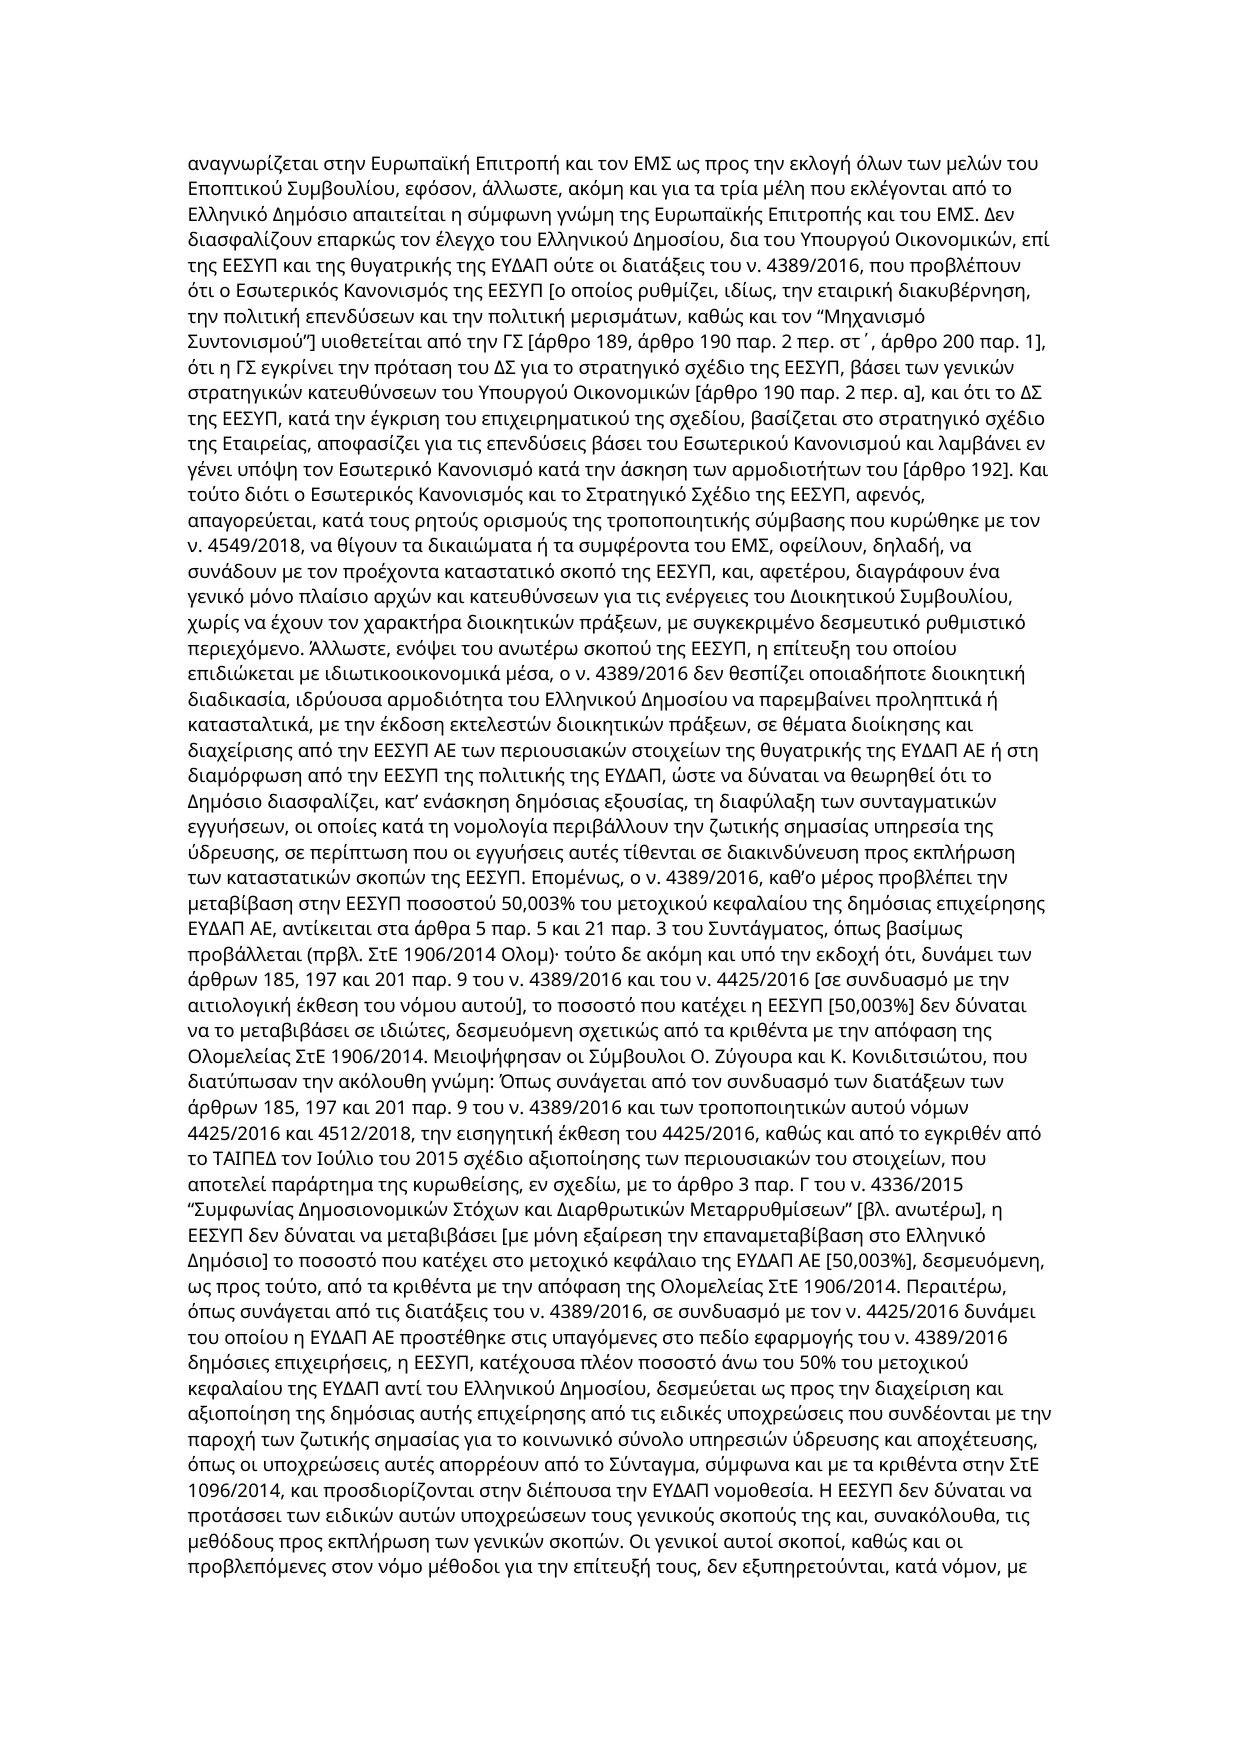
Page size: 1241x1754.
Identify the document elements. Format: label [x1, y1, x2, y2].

text [187, 150, 1053, 1579]
